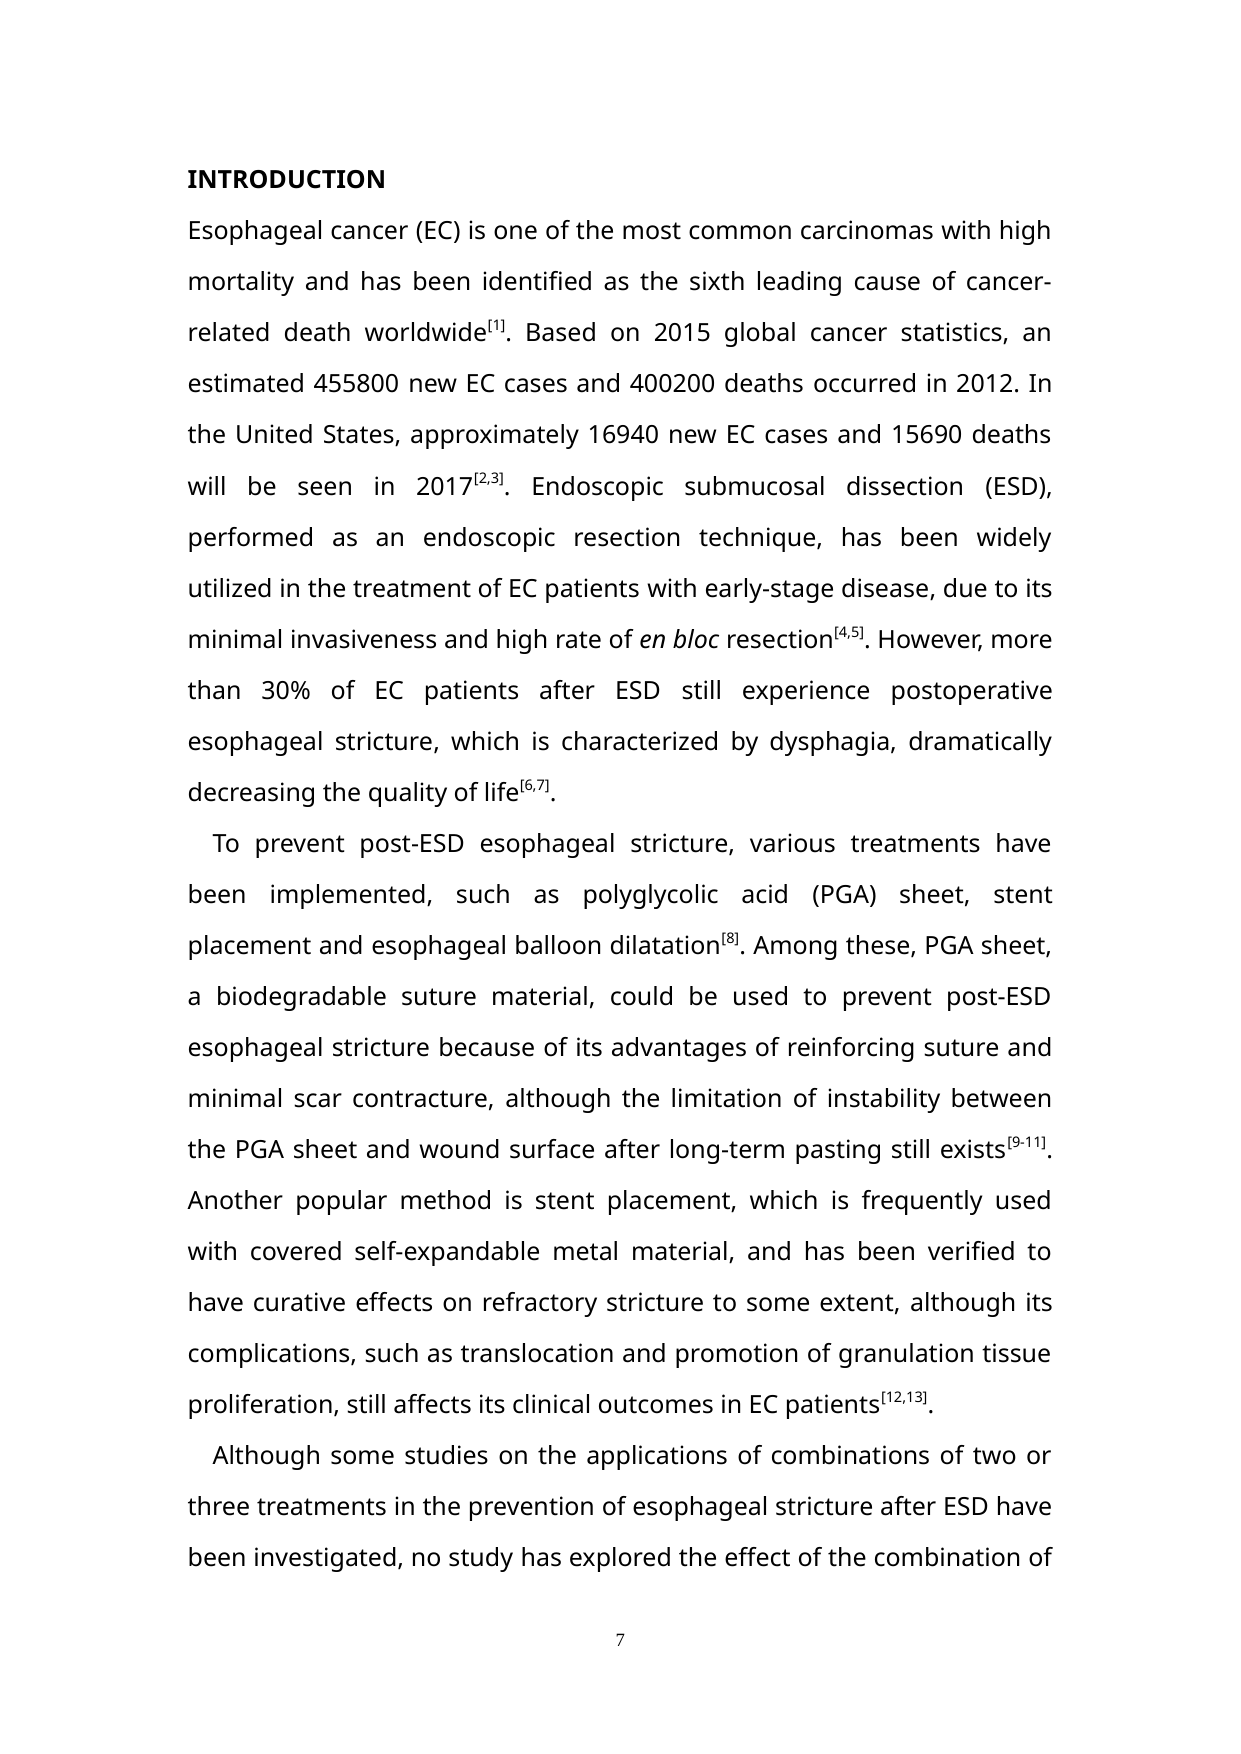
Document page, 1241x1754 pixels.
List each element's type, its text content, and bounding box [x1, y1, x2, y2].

text To prevent post-ESD esophageal stricture, various treatments have been implemented, such as polyglycolic acid (PGA) sheet, stent placement and esophageal balloon dilatation[8]. Among these, PGA sheet, a biodegradable suture material, could be used to prevent post-ESD esophageal stricture because of its advantages of reinforcing suture and minimal scar contracture, although the limitation of instability between the PGA sheet and wound surface after long-term pasting still exists[9-11]. Another popular method is stent placement, which is frequently used with covered self-expandable metal material, and has been verified to have curative effects on refractory stricture to some extent, although its complications, such as translocation and promotion of granulation tissue proliferation, still affects its clinical outcomes in EC patients[12,13]. [187, 826, 1053, 1421]
text Esophageal cancer (EC) is one of the most common carcinomas with high mortality and has been identified as the sixth leading cause of cancer-related death worldwide[1]. Based on 2015 global cancer statistics, an estimated 455800 new EC cases and 400200 deaths occurred in 2012. In the United States, approximately 16940 new EC cases and 15690 deaths will be seen in 2017[2,3]. Endoscopic submucosal dissection (ESD), performed as an endoscopic resection technique, has been widely utilized in the treatment of EC patients with early-stage disease, due to its minimal invasiveness and high rate of en bloc resection[4,5]. However, more than 30% of EC patients after ESD still experience postoperative esophageal stricture, which is characterized by dysphagia, dramatically decreasing the quality of life[6,7]. [187, 213, 1053, 808]
text INTRODUCTION [187, 162, 1053, 196]
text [187, 1438, 1053, 1574]
